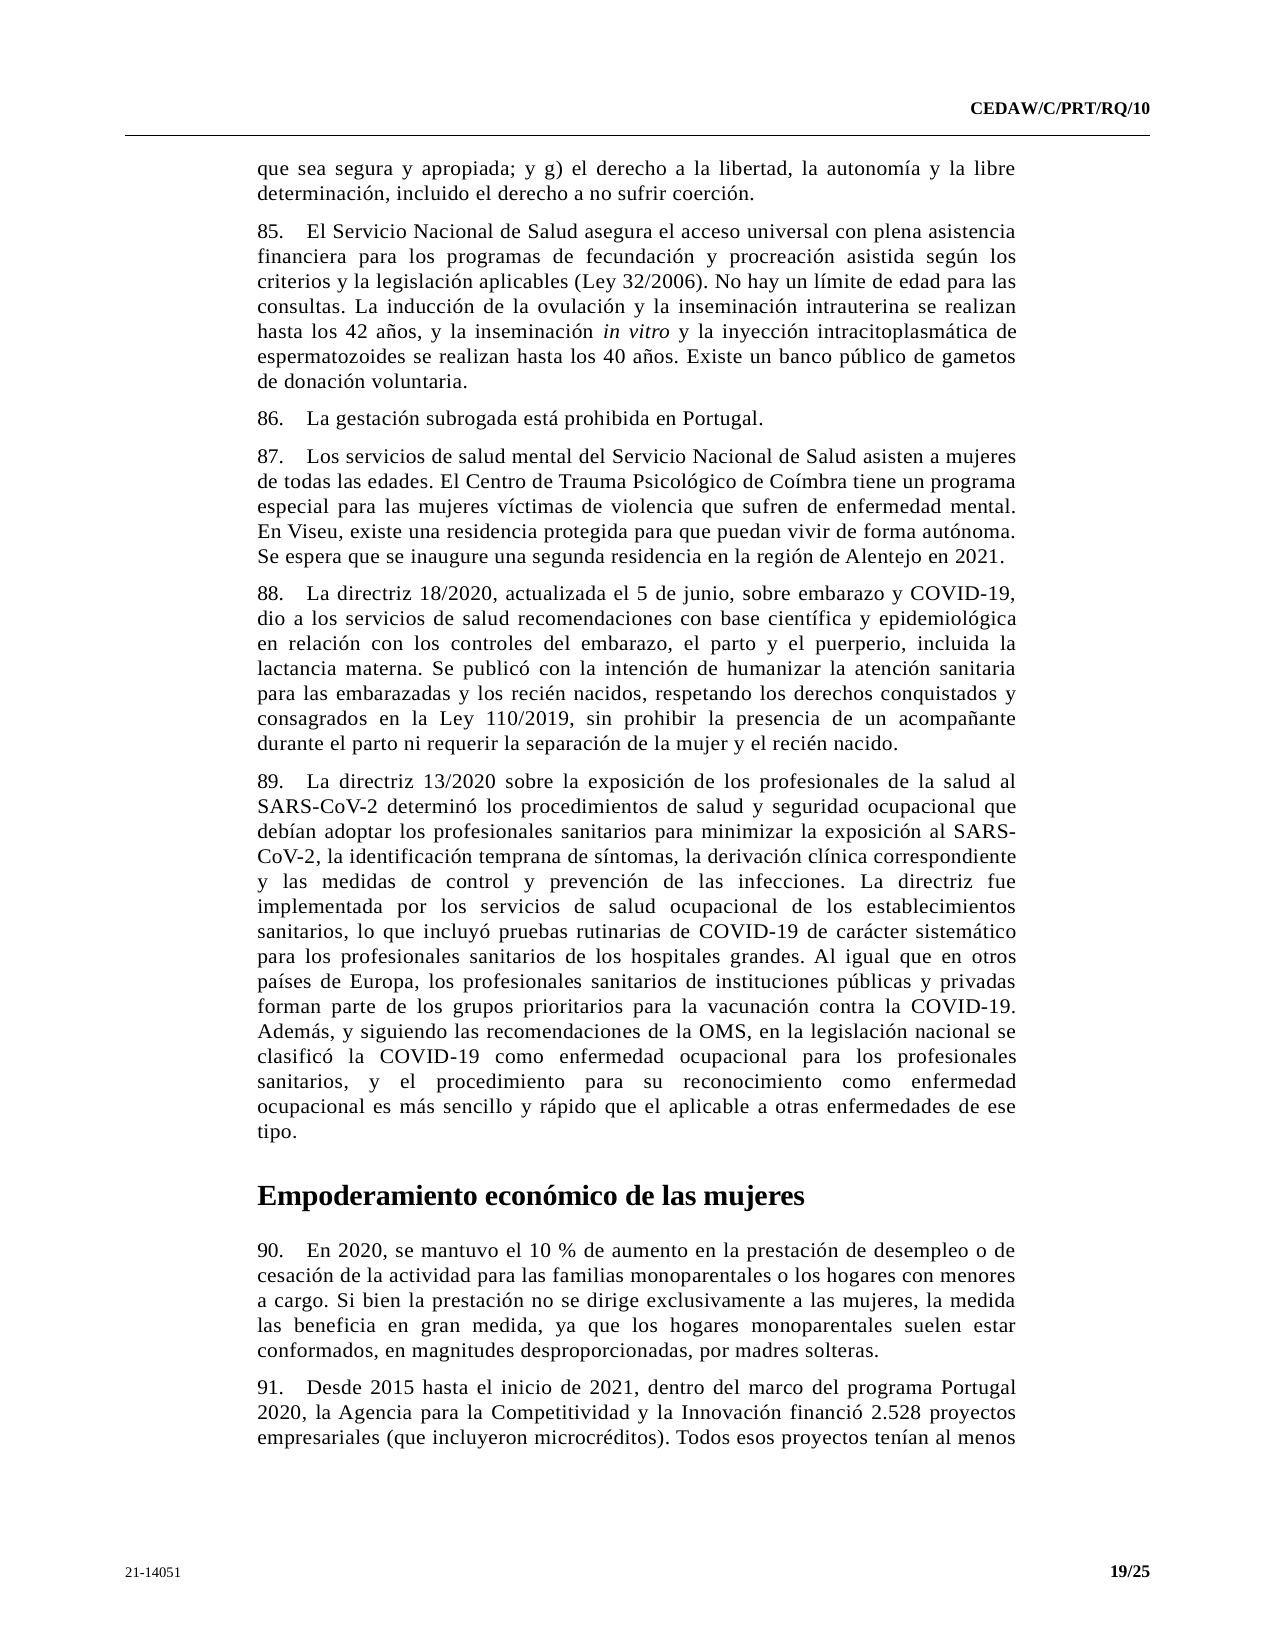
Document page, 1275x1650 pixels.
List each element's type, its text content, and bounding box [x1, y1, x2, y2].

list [257, 156, 1018, 206]
text Empoderamiento económico de las mujeres [125, 1181, 1019, 1212]
list En 2020, se mantuvo el 10 % de aumento en la prestación de desempleo o de cesación de la actividad para las familias monoparentales o los hogares con menores a cargo. Si bien la prestación no se dirige exclusivamente a las mujeres, la medida las beneficia en gran medida, ya que los hogares monoparentales suelen estar conformados, en magnitudes desproporcionadas, por madres solteras. [257, 1237, 1018, 1362]
list La gestación subrogada está prohibida en Portugal. [257, 406, 1018, 431]
list El Servicio Nacional de Salud asegura el acceso universal con plena asistencia financiera para los programas de fecundación y procreación asistida según los criterios y la legislación aplicables (Ley 32/2006). No hay un límite de edad para las consultas. La inducción de la ovulación y la inseminación intrauterina se realizan hasta los 42 años, y la inseminación in vitro y la inyección intracitoplasmática de espermatozoides se realizan hasta los 40 años. Existe un banco público de gametos de donación voluntaria. [257, 218, 1018, 393]
list La directriz 13/2020 sobre la exposición de los profesionales de la salud al SARS-CoV-2 determinó los procedimientos de salud y seguridad ocupacional que debían adoptar los profesionales sanitarios para minimizar la exposición al SARS-CoV-2, la identificación temprana de síntomas, la derivación clínica correspondiente y las medidas de control y prevención de las infecciones. La directriz fue implementada por los servicios de salud ocupacional de los establecimientos sanitarios, lo que incluyó pruebas rutinarias de COVID-19 de carácter sistemático para los profesionales sanitarios de los hospitales grandes. Al igual que en otros países de Europa, los profesionales sanitarios de instituciones públicas y privadas forman parte de los grupos prioritarios para la vacunación contra la COVID-19. Además, y siguiendo las recomendaciones de la OMS, en la legislación nacional se clasificó la COVID-19 como enfermedad ocupacional para los profesionales sanitarios, y el procedimiento para su reconocimiento como enfermedad ocupacional es más sencillo y rápido que el aplicable a otras enfermedades de ese tipo. [257, 768, 1018, 1143]
list La directriz 18/2020, actualizada el 5 de junio, sobre embarazo y COVID-19, dio a los servicios de salud recomendaciones con base científica y epidemiológica en relación con los controles del embarazo, el parto y el puerperio, incluida la lactancia materna. Se publicó con la intención de humanizar la atención sanitaria para las embarazadas y los recién nacidos, respetando los derechos conquistados y consagrados en la Ley 110/2019, sin prohibir la presencia de un acompañante durante el parto ni requerir la separación de la mujer y el recién nacido. [257, 581, 1018, 756]
list Los servicios de salud mental del Servicio Nacional de Salud asisten a mujeres de todas las edades. El Centro de Trauma Psicológico de Coímbra tiene un programa especial para las mujeres víctimas de violencia que sufren de enfermedad mental. En Viseu, existe una residencia protegida para que puedan vivir de forma autónoma. Se espera que se inaugure una segunda residencia en la región de Alentejo en 2021. [257, 443, 1018, 568]
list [257, 1374, 1018, 1449]
